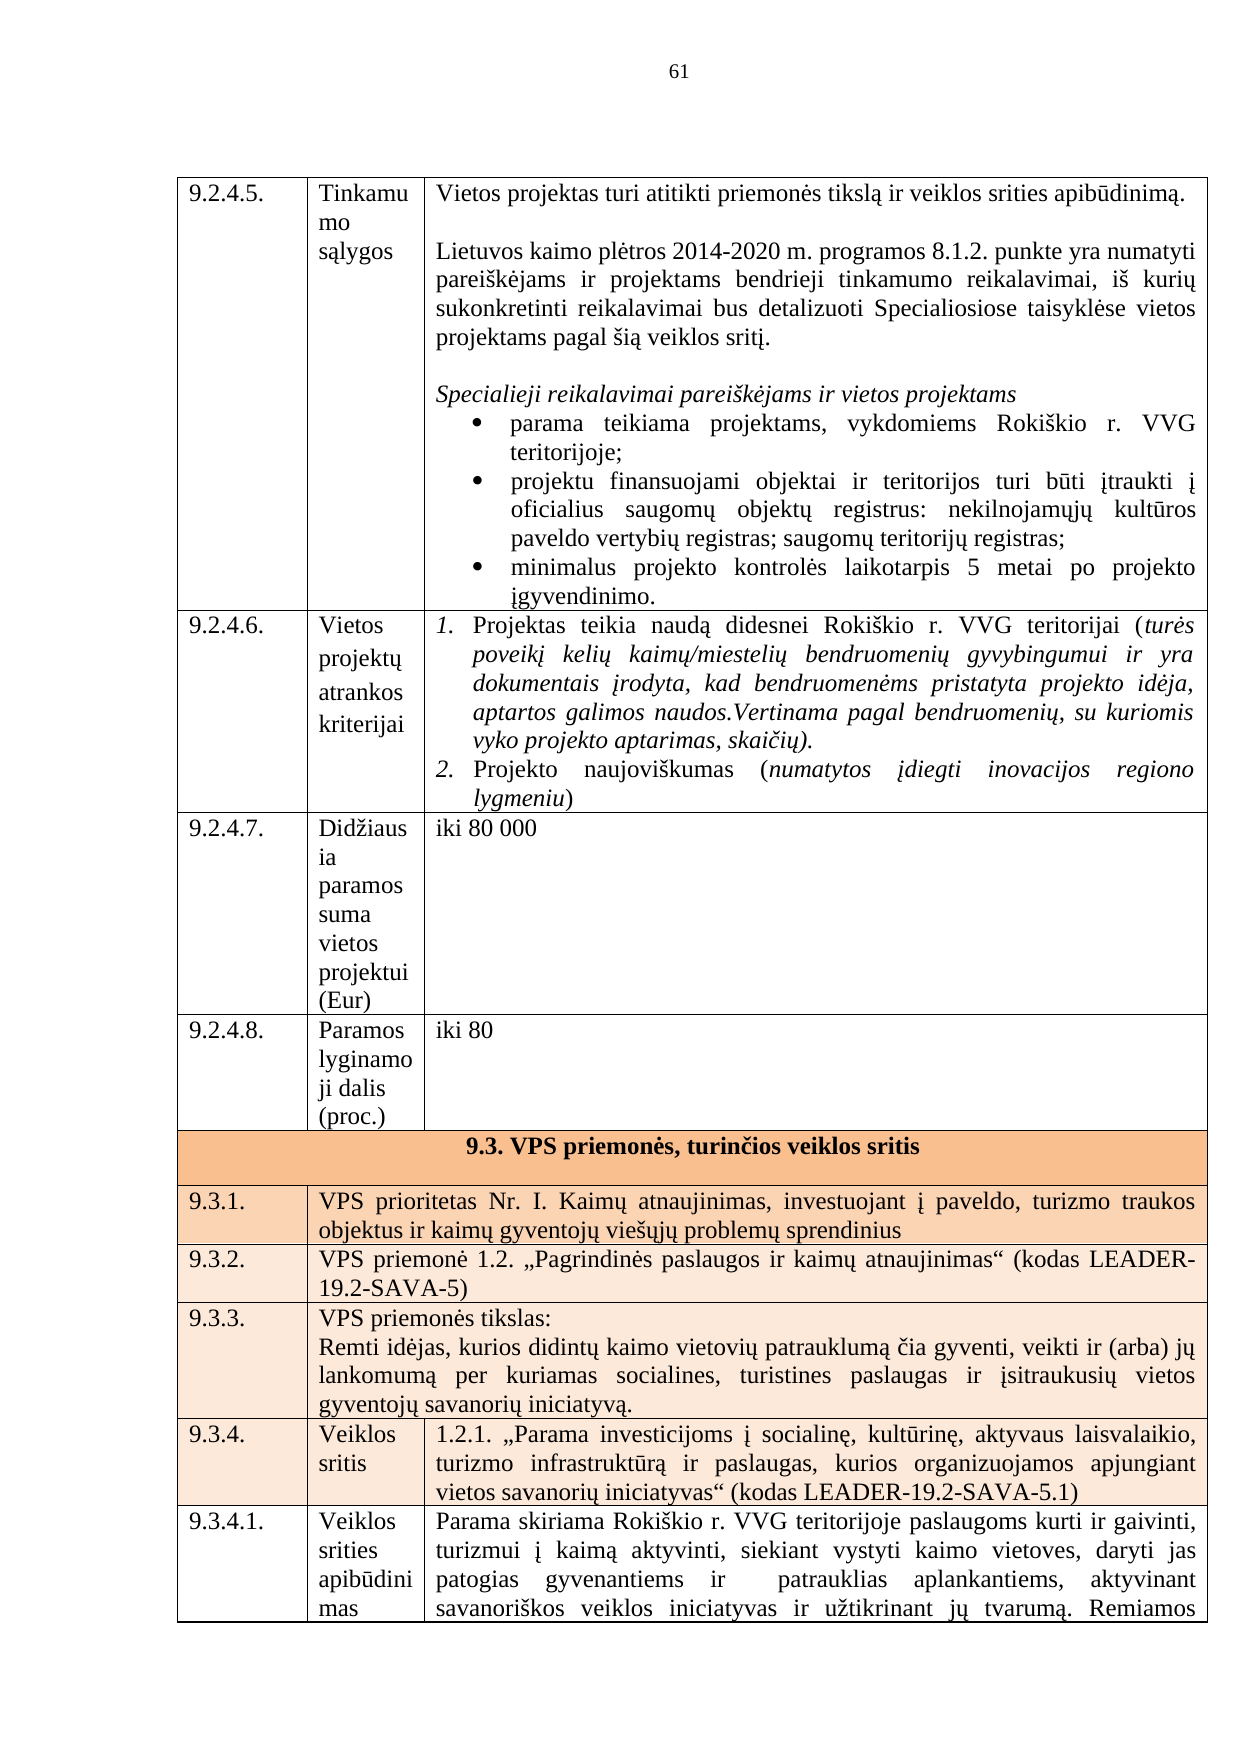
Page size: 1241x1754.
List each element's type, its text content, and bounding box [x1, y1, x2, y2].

table_cell Paramos lyginamoji dalis (proc.) [308, 1015, 424, 1130]
table_cell Projektas teikia naudą didesnei Rokiškio r. VVG teritorijai (turės poveikį kelių kaimų/miestelių bendruomenių gyvybingumui ir yra dokumentais įrodyta, kad bendruomenėms pristatyta projekto idėja, aptartos galimos naudos.Vertinama pagal bendruomenių, su kuriomis vyko projekto aptarimas, skaičių). Projekto naujoviškumas (numatytos įdiegti inovacijos regiono lygmeniu) [425, 611, 1207, 812]
table_cell 9.3.2. [178, 1245, 307, 1302]
table_cell 9.3.4.1. [178, 1506, 307, 1621]
table_cell Tinkamumo sąlygos [308, 178, 424, 609]
table_cell VPS priemonės tikslas: Remti idėjas, kurios didintų kaimo vietovių patrauklumą čia gyventi, veikti ir (arba) jų lankomumą per kuriamas socialines, turistines paslaugas ir įsitraukusių vietos gyventojų savanorių iniciatyvą. [308, 1303, 1207, 1418]
table_cell Veiklos sritis [308, 1419, 424, 1505]
table_cell 9.3.3. [178, 1303, 307, 1418]
table_cell iki 80 000 [425, 813, 1207, 1014]
table_cell 9.2.4.5. [178, 178, 307, 609]
table_cell 9.2.4.7. [178, 813, 307, 1014]
table_cell Vietos projektų atrankos kriterijai [308, 611, 424, 812]
table_cell 9.3.1. [178, 1186, 307, 1243]
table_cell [308, 1506, 424, 1621]
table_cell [425, 1506, 1207, 1621]
table_cell VPS priemonė 1.2. „Pagrindinės paslaugos ir kaimų atnaujinimas“ (kodas LEADER-19.2-SAVA-5) [308, 1245, 1207, 1302]
table_cell Didžiausia paramos suma vietos projektui (Eur) [308, 813, 424, 1014]
table_cell 9.3.4. [178, 1419, 307, 1505]
table_cell Vietos projektas turi atitikti priemonės tikslą ir veiklos srities apibūdinimą. Lietuvos kaimo plėtros 2014-2020 m. programos 8.1.2. punkte yra numatyti pareiškėjams ir projektams bendrieji tinkamumo reikalavimai, iš kurių sukonkretinti reikalavimai bus detalizuoti Specialiosiose taisyklėse vietos projektams pagal šią veiklos sritį. Specialieji reikalavimai pareiškėjams ir vietos projektams parama teikiama projektams, vykdomiems Rokiškio r. VVG teritorijoje; projektu finansuojami objektai ir teritorijos turi būti įtraukti į oficialius saugomų objektų registrus: nekilnojamųjų kultūros paveldo vertybių registras; saugomų teritorijų registras; minimalus projekto kontrolės laikotarpis 5 metai po projekto įgyvendinimo. [425, 178, 1207, 609]
table_cell 1.2.1. „Parama investicijoms į socialinę, kultūrinę, aktyvaus laisvalaikio, turizmo infrastruktūrą ir paslaugas, kurios organizuojamos apjungiant vietos savanorių iniciatyvas“ (kodas LEADER-19.2-SAVA-5.1) [425, 1419, 1207, 1505]
table_cell iki 80 [425, 1015, 1207, 1130]
table_cell 9.2.4.6. [178, 611, 307, 812]
table_cell 9.2.4.8. [178, 1015, 307, 1130]
table_cell VPS prioritetas Nr. I. Kaimų atnaujinimas, investuojant į paveldo, turizmo traukos objektus ir kaimų gyventojų viešųjų problemų sprendinius [308, 1186, 1207, 1243]
table_cell 9.3. VPS priemonės, turinčios veiklos sritis [178, 1131, 1207, 1185]
